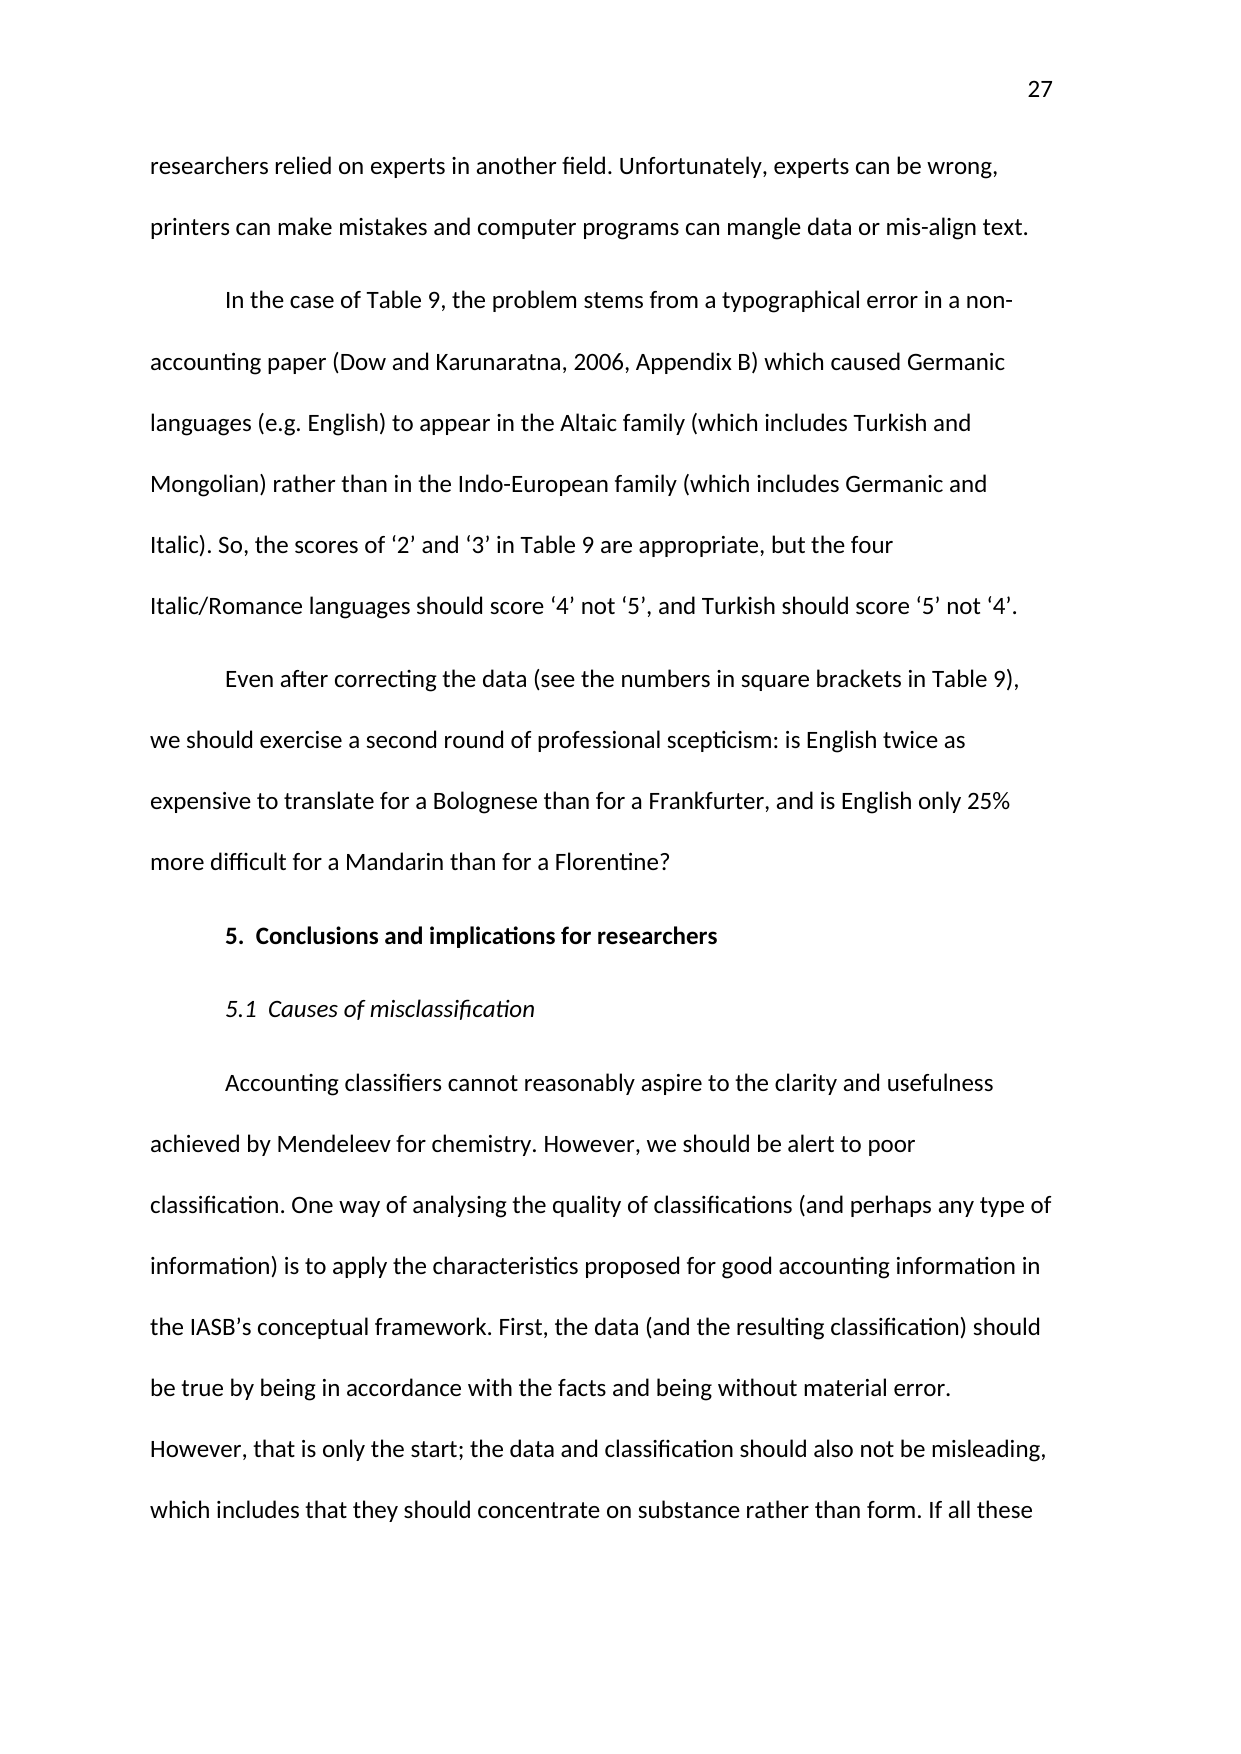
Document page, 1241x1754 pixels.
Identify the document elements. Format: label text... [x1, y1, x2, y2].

text 5. Conclusions and implications for researchers [150, 920, 1053, 951]
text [150, 1067, 1053, 1525]
text 5.1 Causes of misclassification [150, 993, 1053, 1024]
text Even after correcting the data (see the numbers in square brackets in Table 9), we should exercise a second round of professional scepticism: is English twice as expensive to translate for a Bolognese than for a Frankfurter, and is English only 25% more difficult for a Mandarin than for a Florentine? [150, 663, 1053, 877]
text In the case of Table 9, the problem stems from a typographical error in a non-accounting paper (Dow and Karunaratna, 2006, Appendix B) which caused Germanic languages (e.g. English) to appear in the Altaic family (which includes Turkish and Mongolian) rather than in the Indo-European family (which includes Germanic and Italic). So, the scores of ‘2’ and ‘3’ in Table 9 are appropriate, but the four Italic/Romance languages should score ‘4’ not ‘5’, and Turkish should score ‘5’ not ‘4’. [150, 284, 1053, 620]
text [150, 150, 1053, 242]
